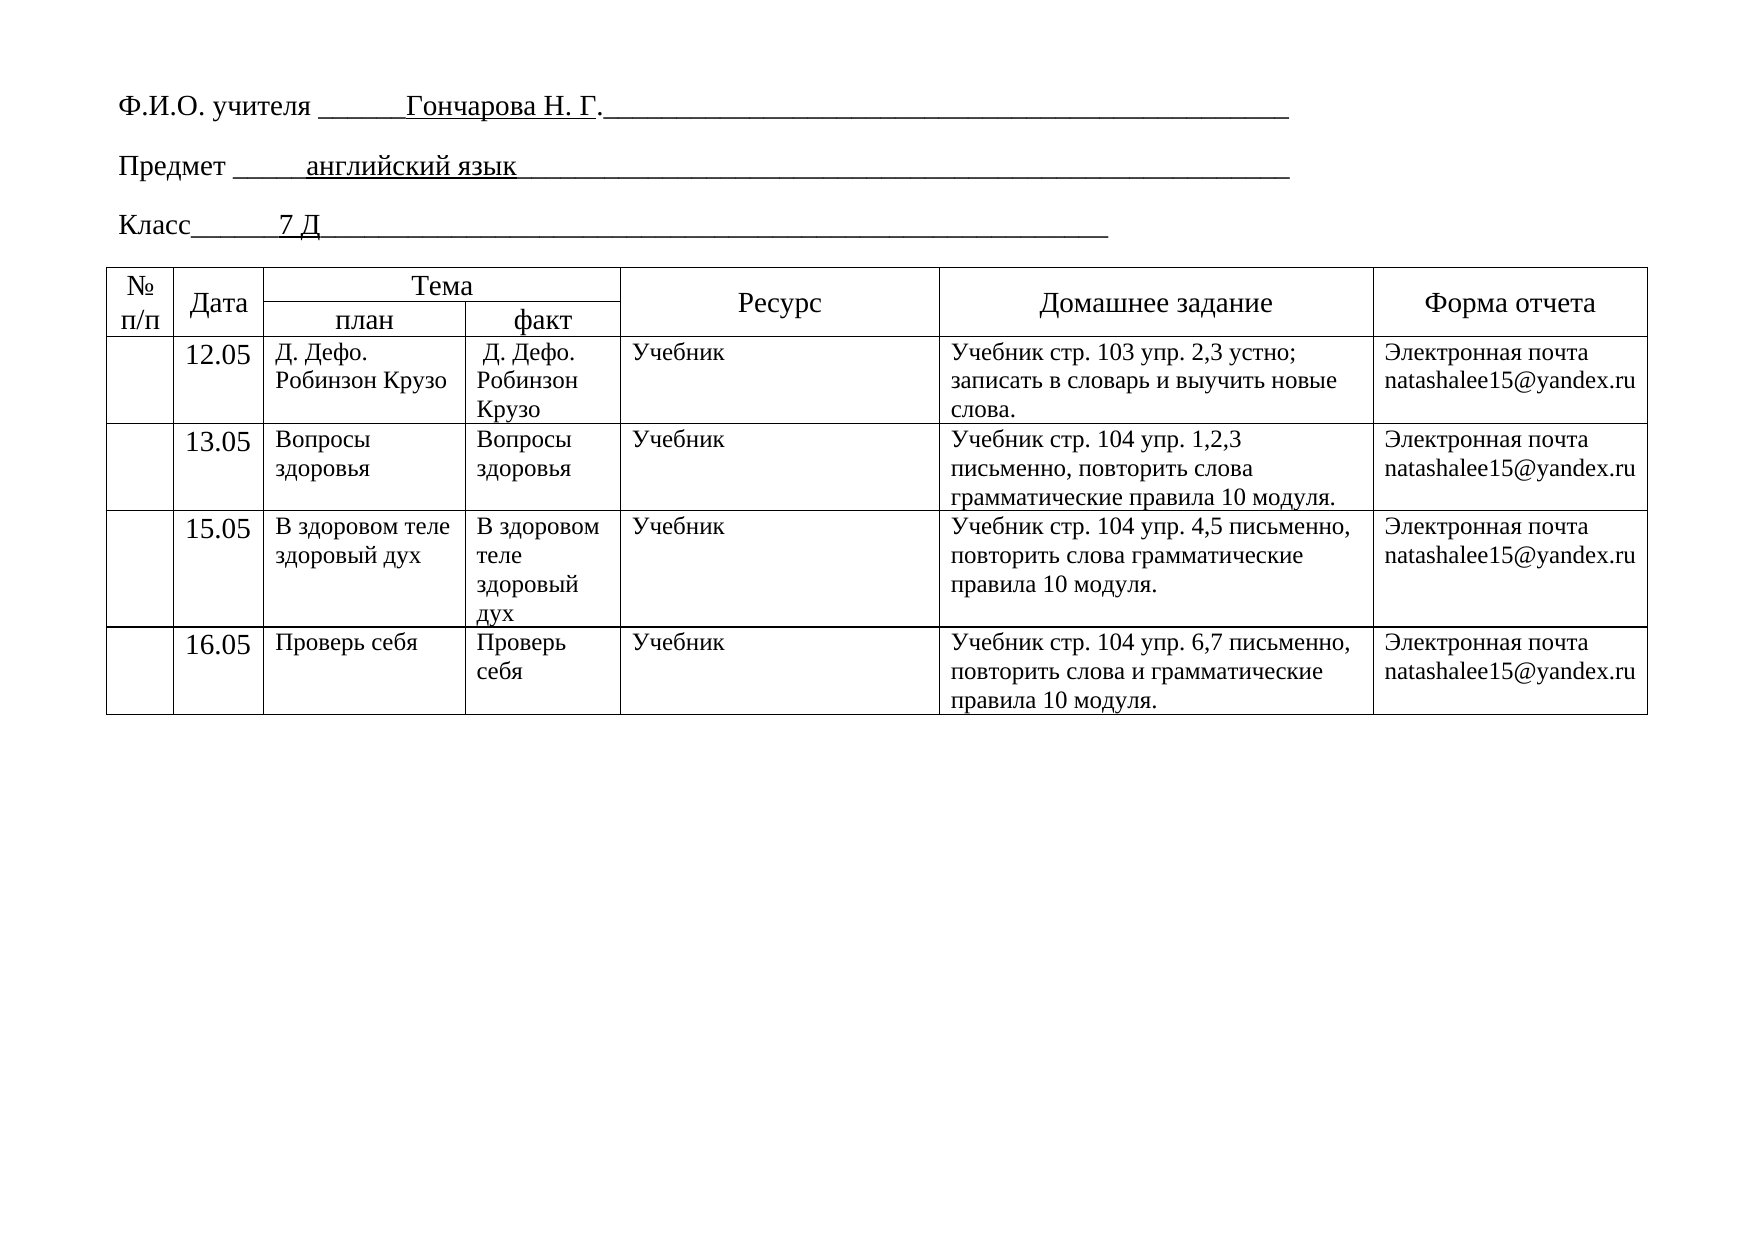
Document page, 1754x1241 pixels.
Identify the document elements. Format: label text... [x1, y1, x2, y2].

table_cell Учебник [621, 511, 939, 626]
table_header Тема [264, 268, 620, 301]
table_cell план [264, 302, 465, 336]
table_cell Учебник стр. 103 упр. 2,3 устно; записать в словарь и выучить новые слова. [940, 337, 1373, 423]
table_cell Электронная почта natashalee15@yandex.ru [1374, 424, 1647, 510]
table_cell Проверь себя [264, 628, 465, 714]
table_cell факт [466, 302, 620, 336]
table_cell Учебник стр. 104 упр. 4,5 письменно, повторить слова грамматические правила 10 модуля. [940, 511, 1373, 626]
table_cell Учебник стр. 104 упр. 6,7 письменно, повторить слова и грамматические правила 10 модуля. [940, 628, 1373, 714]
table_cell Учебник [621, 337, 939, 423]
table_header Домашнее задание [940, 268, 1373, 336]
text Класс______7 Д______________________________________________________ [118, 207, 1636, 241]
table_cell [107, 511, 173, 626]
table_cell [107, 337, 173, 423]
table_cell Учебник [621, 628, 939, 714]
table_cell Электронная почта natashalee15@yandex.ru [1374, 337, 1647, 423]
table_cell [107, 628, 173, 714]
table_cell [107, 424, 173, 510]
table_header Форма отчета [1374, 268, 1647, 336]
table_cell Вопросы здоровья [264, 424, 465, 510]
table_cell В здоровом теле здоровый дух [264, 511, 465, 626]
table_cell 15.05 [174, 511, 263, 626]
table_cell Вопросы здоровья [466, 424, 620, 510]
table_header Дата [174, 268, 263, 336]
table_cell В здоровом теле здоровый дух [466, 511, 620, 626]
text Предмет _____английский язык_____________________________________________________ [118, 148, 1636, 181]
table_header № п/п [107, 268, 173, 336]
table_cell Д. Дефо. Робинзон Крузо [466, 337, 620, 423]
table_cell Д. Дефо. Робинзон Крузо [264, 337, 465, 423]
table_cell Учебник [621, 424, 939, 510]
table_cell 12.05 [174, 337, 263, 423]
table_cell Проверь себя [466, 628, 620, 714]
table_cell 16.05 [174, 628, 263, 714]
table_cell Электронная почта natashalee15@yandex.ru [1374, 628, 1647, 714]
table_header Ресурс [621, 268, 939, 336]
table_cell Учебник стр. 104 упр. 1,2,3 письменно, повторить слова грамматические правила 10 модуля. [940, 424, 1373, 510]
text Ф.И.О. учителя ______Гончарова Н. Г._______________________________________________ [118, 88, 1636, 122]
table_cell Электронная почта natashalee15@yandex.ru [1374, 511, 1647, 626]
table_cell 13.05 [174, 424, 263, 510]
